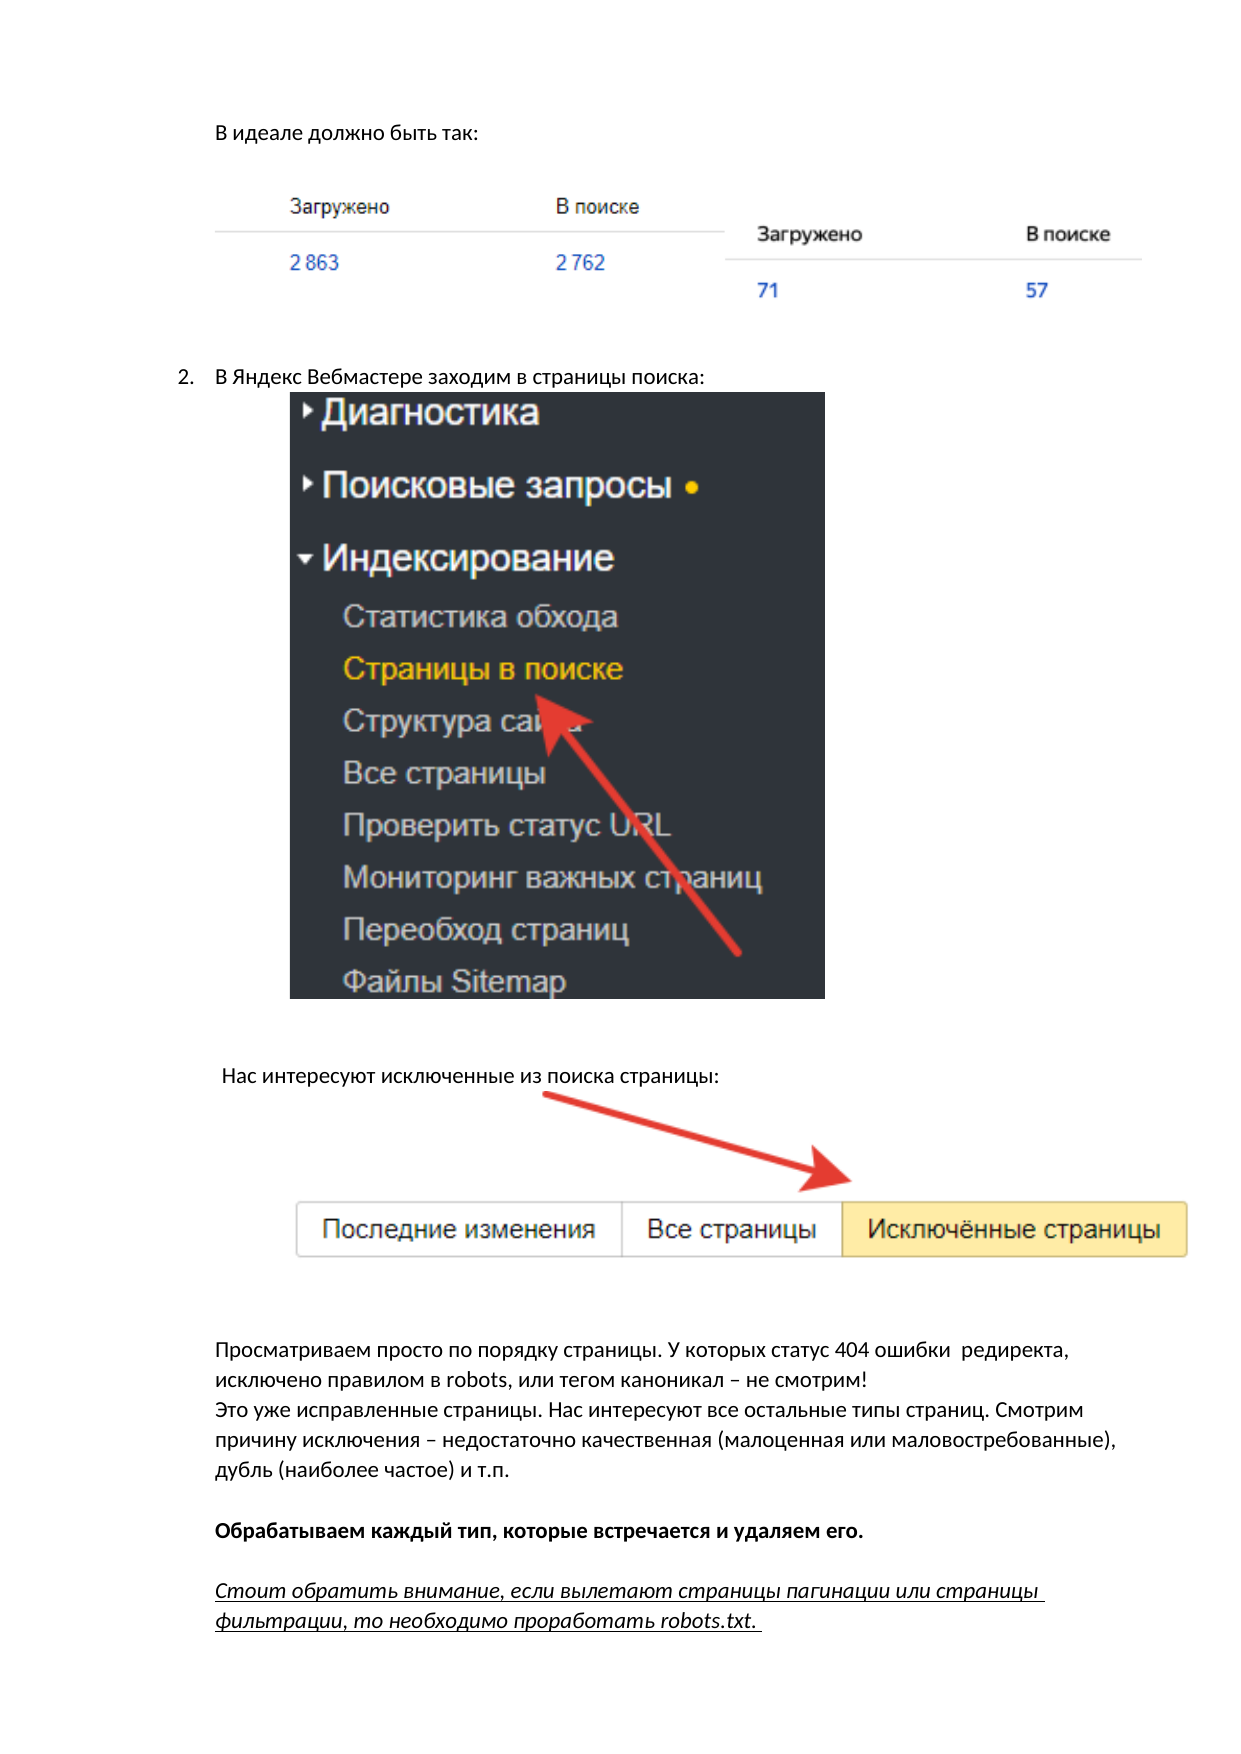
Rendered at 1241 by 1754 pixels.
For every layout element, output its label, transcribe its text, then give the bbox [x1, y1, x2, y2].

list В идеале должно быть так: [215, 118, 1152, 146]
list Нас интересуют исключенные из поиска страницы: [222, 1061, 1152, 1089]
picture [252, 1091, 1241, 1303]
picture [289, 392, 825, 999]
list Стоит обратить внимание, если вылетают страницы пагинации или страницы фильтрации, то необходимо проработать robots.txt. [215, 1576, 1152, 1635]
list В Яндекс Вебмастере заходим в страницы поиска: [177, 362, 1152, 390]
picture [214, 148, 1142, 330]
list Обрабатываем каждый тип, которые встречается и удаляем его. [215, 1516, 1152, 1544]
list Просматриваем просто по порядку страницы. У которых статус 404 ошибки редиректа, исключено правилом в robots, или тегом каноникал – не смотрим! [215, 1335, 1152, 1393]
list Это уже исправленные страницы. Нас интересуют все остальные типы страниц. Смотрим причину исключения – недостаточно качественная (малоценная или маловостребованные), дубль (наиболее частое) и т.п. [215, 1395, 1152, 1484]
